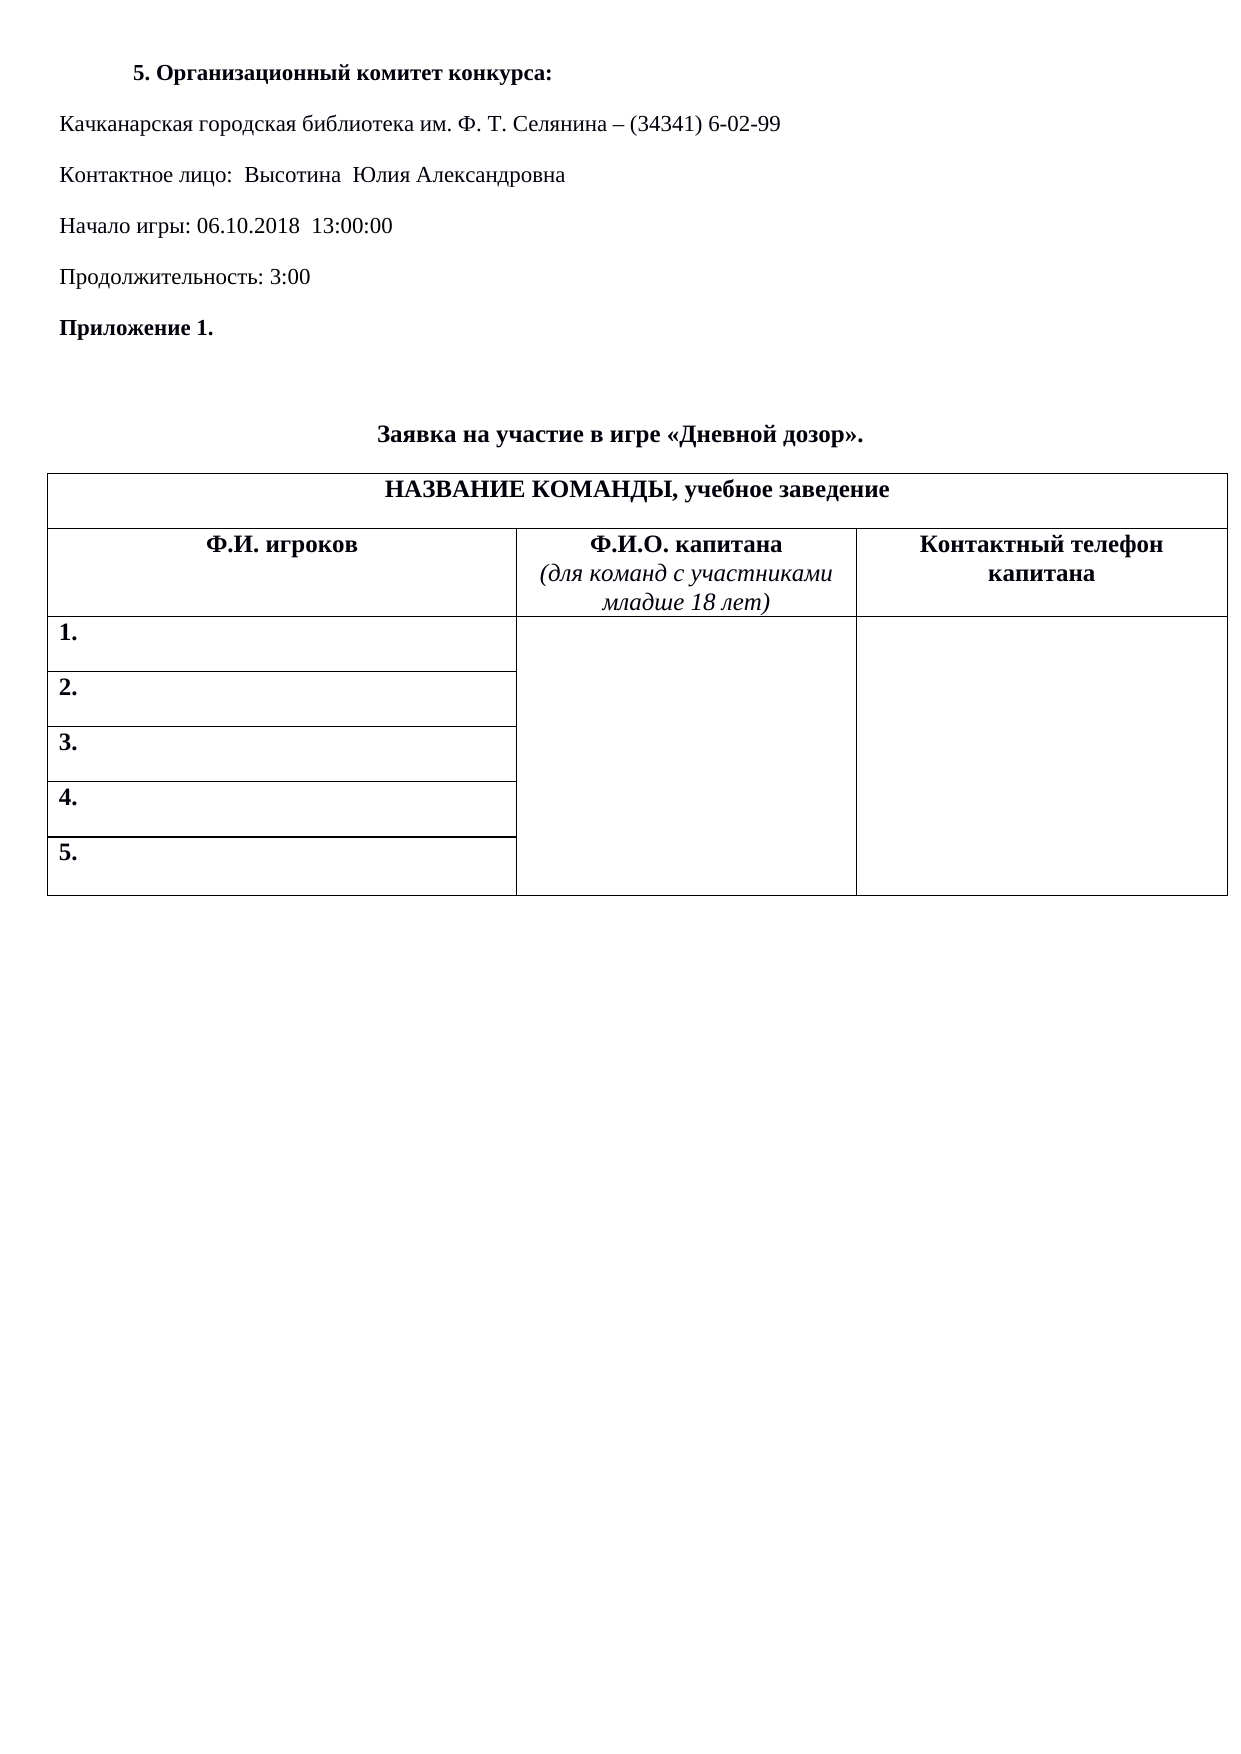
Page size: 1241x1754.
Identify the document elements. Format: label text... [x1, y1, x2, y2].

table_cell [517, 617, 856, 894]
text Качканарская городская библиотека им. Ф. Т. Селянина – (34341) 6-02-99 [59, 110, 1181, 136]
table_cell 5. [48, 838, 516, 894]
text Продолжительность: 3:00 [59, 263, 1181, 289]
table_cell [857, 617, 1227, 894]
table_cell 4. [48, 782, 516, 836]
text Приложение 1. [59, 314, 1181, 341]
table_cell Ф.И.О. капитана (для команд с участниками младше 18 лет) [517, 529, 856, 616]
table_cell 3. [48, 727, 516, 781]
text Начало игры: 06.10.2018 13:00:00 [59, 212, 1181, 238]
text 5. Организационный комитет конкурса: [59, 59, 1181, 85]
text Заявка на участие в игре «Дневной дозор». [59, 419, 1181, 448]
table_cell 1. [48, 617, 516, 671]
table_cell Контактный телефон капитана [857, 529, 1227, 616]
text Контактное лицо: Высотина Юлия Александровна [59, 161, 1181, 187]
table_cell Ф.И. игроков [48, 529, 516, 616]
table_cell 2. [48, 672, 516, 726]
table_header НАЗВАНИЕ КОМАНДЫ, учебное заведение [48, 474, 1227, 528]
